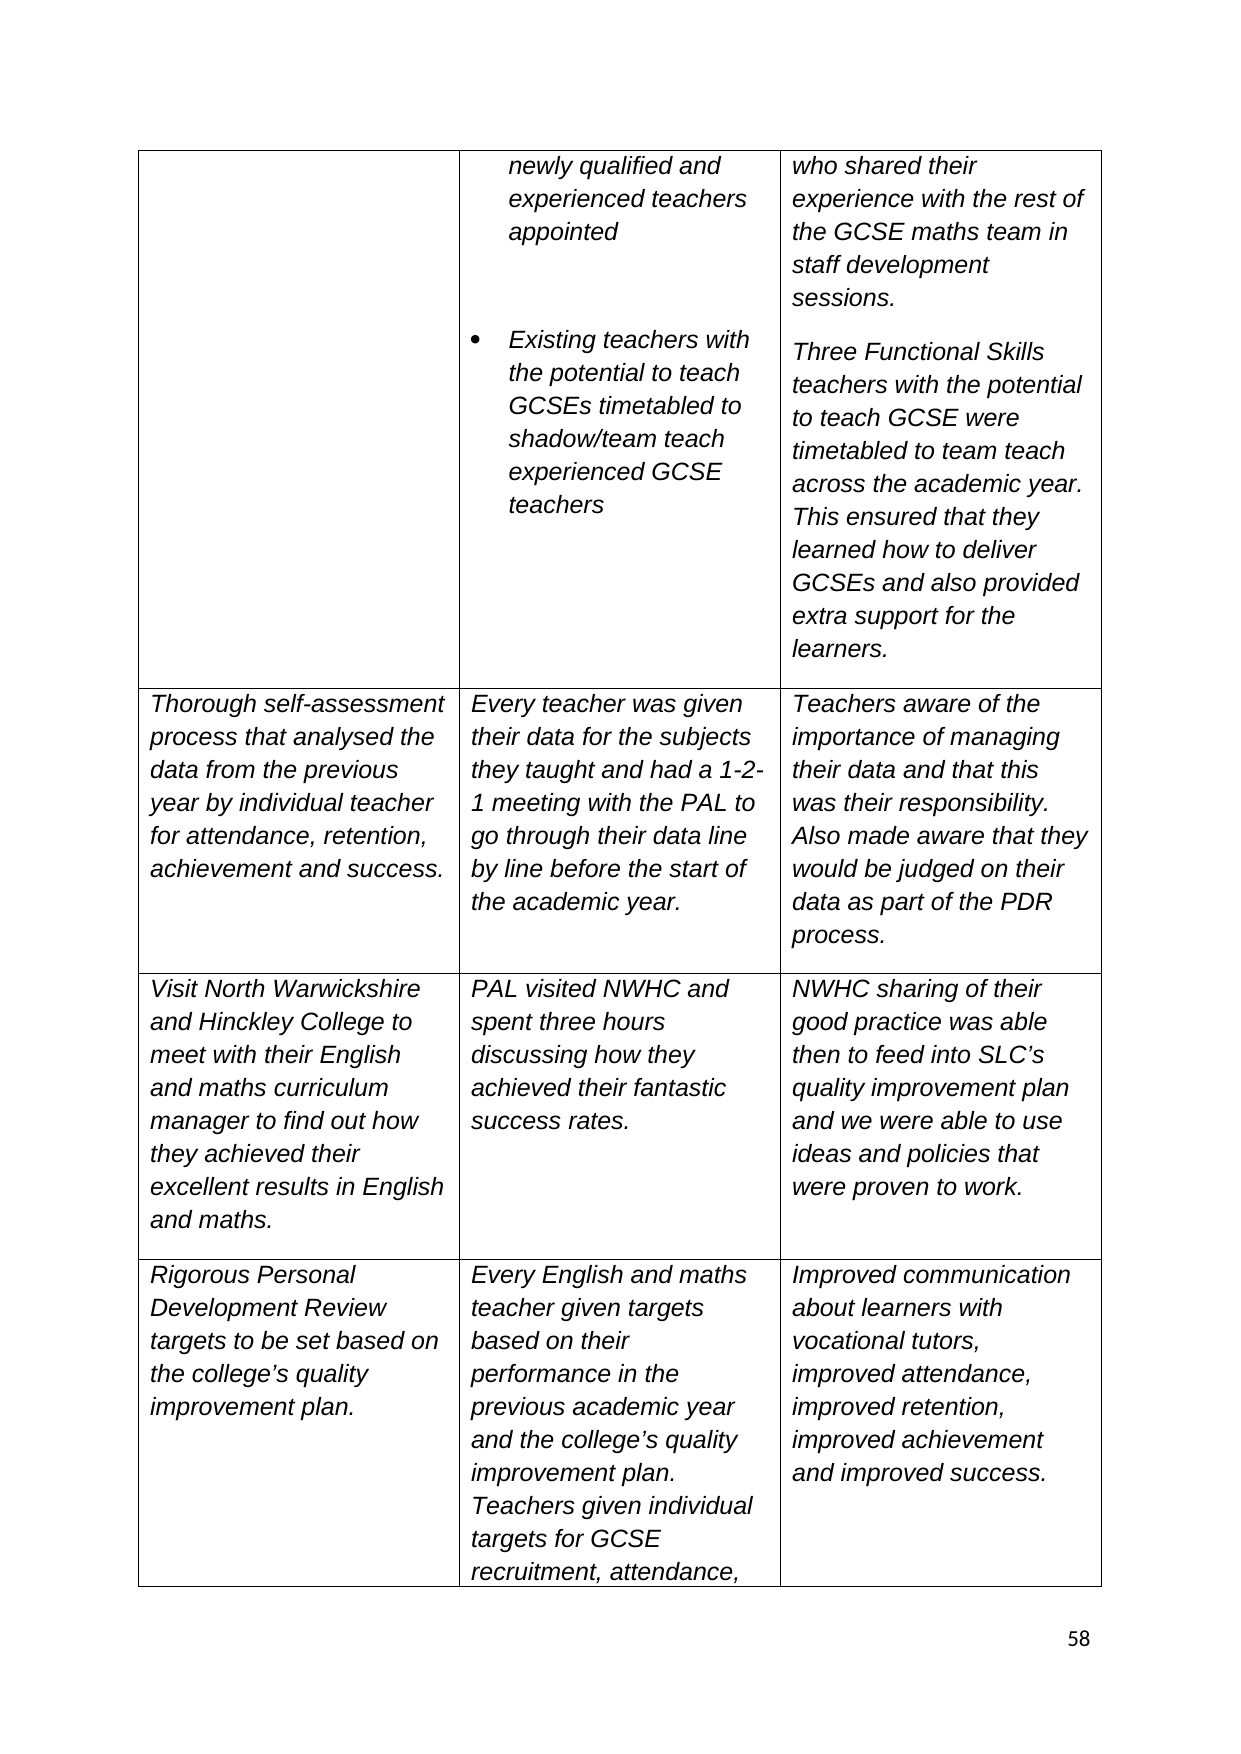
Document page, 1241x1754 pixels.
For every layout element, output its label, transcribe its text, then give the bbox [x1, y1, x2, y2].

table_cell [460, 151, 780, 688]
table_cell Visit North Warwickshire and Hinckley College to meet with their English and maths curriculum manager to find out how they achieved their excellent results in English and maths. [139, 974, 459, 1259]
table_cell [139, 1260, 459, 1586]
table_cell Thorough self-assessment process that analysed the data from the previous year by individual teacher for attendance, retention, achievement and success. [139, 689, 459, 973]
table_cell NWHC sharing of their good practice was able then to feed into SLC’s quality improvement plan and we were able to use ideas and policies that were proven to work. [781, 974, 1101, 1259]
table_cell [139, 151, 459, 688]
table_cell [781, 151, 1101, 688]
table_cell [781, 1260, 1101, 1586]
table_cell PAL visited NWHC and spent three hours discussing how they achieved their fantastic success rates. [460, 974, 780, 1259]
table_cell Teachers aware of the importance of managing their data and that this was their responsibility. Also made aware that they would be judged on their data as part of the PDR process. [781, 689, 1101, 973]
table_cell Every teacher was given their data for the subjects they taught and had a 1-2-1 meeting with the PAL to go through their data line by line before the start of the academic year. [460, 689, 780, 973]
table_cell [460, 1260, 780, 1586]
